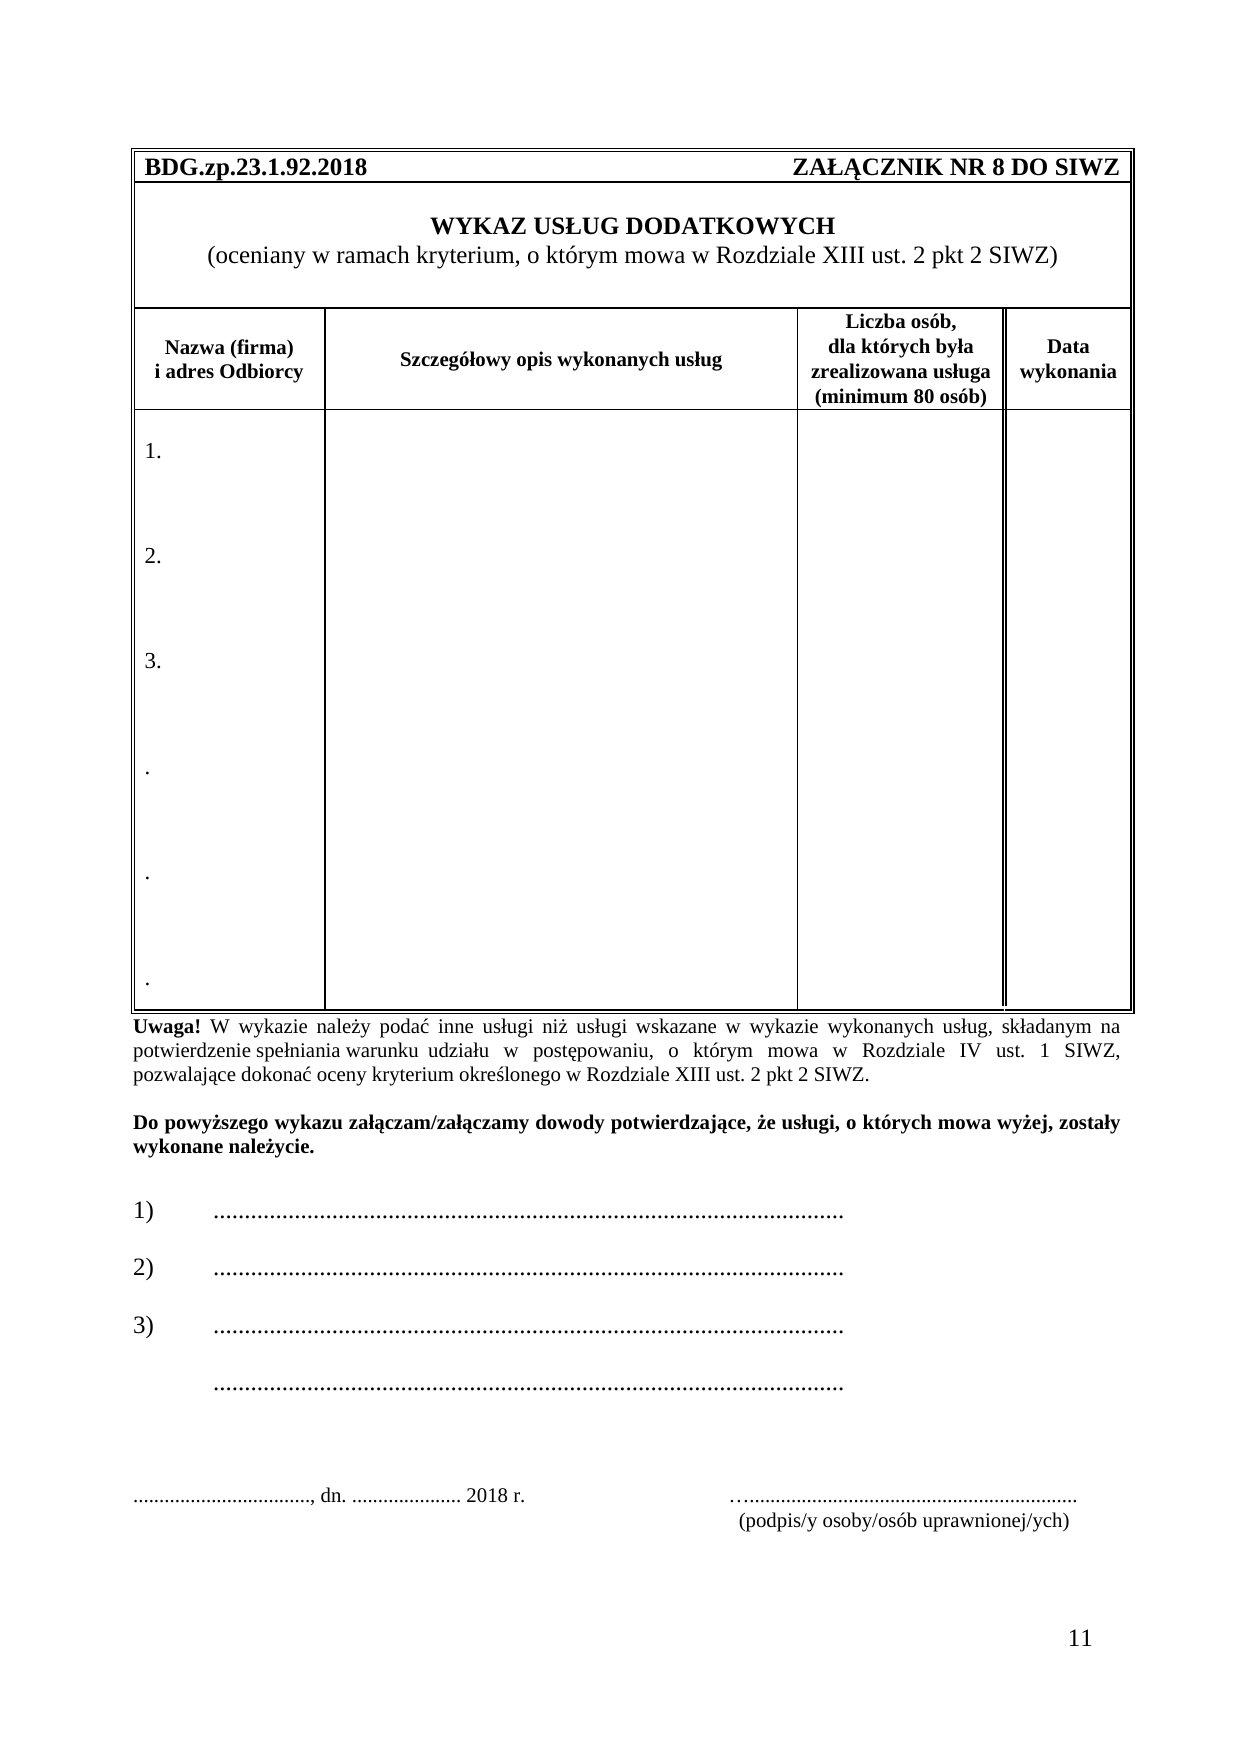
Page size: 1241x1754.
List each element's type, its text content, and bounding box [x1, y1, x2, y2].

text 1) ..................................................................................................... [133, 1195, 1093, 1224]
text ..................................................................................................... [133, 1367, 1093, 1396]
text Do powyższego wykazu załączam/załączamy dowody potwierdzające, że usługi, o których mowa wyżej, zostały wykonane należycie. [133, 1110, 1122, 1158]
text .................................., dn. ..................... 2018 r. …............................................................... [133, 1482, 1093, 1507]
table_cell [798, 410, 1004, 1009]
table_cell Liczba osób, dla których była zrealizowana usługa (minimum 80 osób) [798, 309, 1002, 409]
table_header BDG.zp.23.1.92.2018 ZAŁĄCZNIK NR 8 DO SIWZ [135, 152, 1130, 181]
table_cell WYKAZ USŁUG DODATKOWYCH (oceniany w ramach kryterium, o którym mowa w Rozdziale XIII ust. 2 pkt 2 SIWZ) [135, 183, 1130, 307]
table_cell [1004, 410, 1130, 1009]
text (podpis/y osoby/osób uprawnionej/ych) [723, 1507, 1093, 1532]
table_cell 1. 2. 3. . . . [135, 410, 324, 1009]
text 2) ..................................................................................................... [133, 1252, 1093, 1281]
text 3) ..................................................................................................... [133, 1310, 1093, 1339]
table_cell [326, 410, 797, 1009]
list Uwaga! W wykazie należy podać inne usługi niż usługi wskazane w wykazie wykonanych usług, składanym na potwierdzenie spełniania warunku udziału w postępowaniu, o którym mowa w Rozdziale IV ust. 1 SIWZ, pozwalające dokonać oceny kryterium określonego w Rozdziale XIII ust. 2 pkt 2 SIWZ. [133, 1014, 1122, 1086]
table_cell Nazwa (firma) i adres Odbiorcy [135, 309, 324, 409]
table_cell Szczegółowy opis wykonanych usług [326, 309, 797, 409]
table_cell Data wykonania [1007, 309, 1130, 409]
